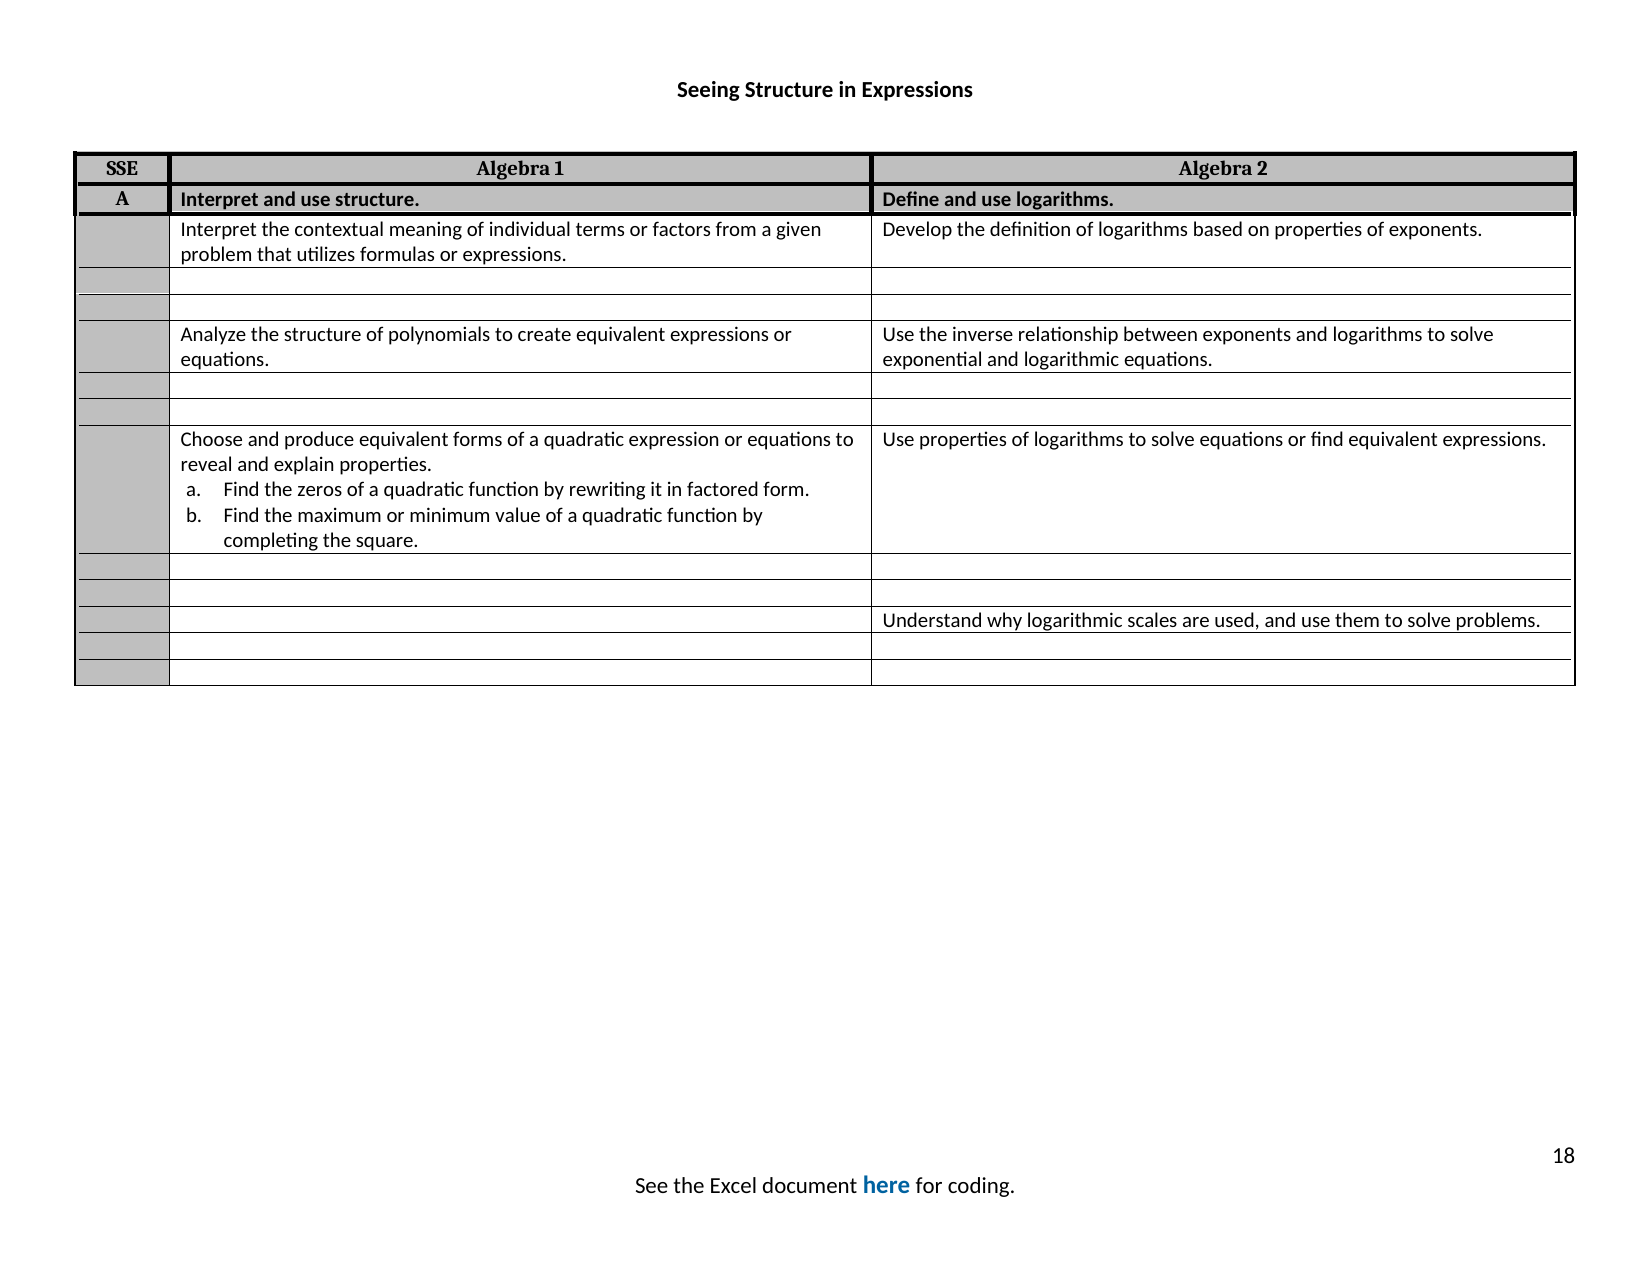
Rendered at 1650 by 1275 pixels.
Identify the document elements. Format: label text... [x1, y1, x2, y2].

table_cell Choose and produce equivalent forms of a quadratic expression or equations to reveal and explain properties. Find the zeros of a quadratic function by rewriting it in factored form. Find the maximum or minimum value of a quadratic function by completing the square. [170, 426, 871, 553]
table_cell Analyze the structure of polynomials to create equivalent expressions or equations. [170, 321, 871, 372]
table_cell [872, 372, 1574, 398]
table_cell [170, 580, 871, 606]
table_header SSE [77, 156, 167, 181]
table_cell Interpret the contextual meaning of individual terms or factors from a given problem that utilizes formulas or expressions. [170, 216, 871, 267]
table_cell [170, 399, 871, 425]
table_cell [76, 425, 169, 553]
table_cell Use the inverse relationship between exponents and logarithms to solve exponential and logarithmic equations. [872, 320, 1574, 372]
table_cell [76, 579, 169, 606]
table_cell [170, 554, 871, 579]
table_cell [76, 398, 169, 425]
table_cell [76, 606, 169, 632]
table_cell [872, 398, 1574, 425]
table_cell [170, 660, 871, 685]
table_cell [76, 320, 169, 372]
table_header Algebra 1 [172, 156, 869, 181]
table_header Algebra 2 [874, 156, 1573, 181]
table_cell [872, 659, 1574, 685]
table_cell [170, 268, 871, 293]
table_cell [170, 295, 871, 320]
table_cell [76, 553, 169, 579]
table_cell Define and use logarithms. [874, 186, 1573, 211]
table_cell Use properties of logarithms to solve equations or find equivalent expressions. [872, 425, 1574, 553]
table_cell Interpret and use structure. [172, 186, 869, 211]
table_cell [76, 372, 169, 398]
table_cell [170, 373, 871, 398]
table_cell [170, 633, 871, 659]
table_cell [872, 294, 1574, 320]
table_cell [170, 607, 871, 632]
table_cell Understand why logarithmic scales are used, and use them to solve problems. [872, 606, 1574, 632]
table_cell [76, 211, 169, 267]
table_cell Develop the definition of logarithms based on properties of exponents. [872, 211, 1574, 267]
table_cell [76, 294, 169, 320]
table_cell [76, 267, 169, 293]
table_cell A [77, 183, 167, 211]
table_cell [872, 579, 1574, 606]
table_cell [76, 659, 169, 685]
table_cell [76, 632, 169, 659]
table_cell [872, 632, 1574, 659]
table_cell [872, 267, 1574, 293]
table_cell [872, 553, 1574, 579]
